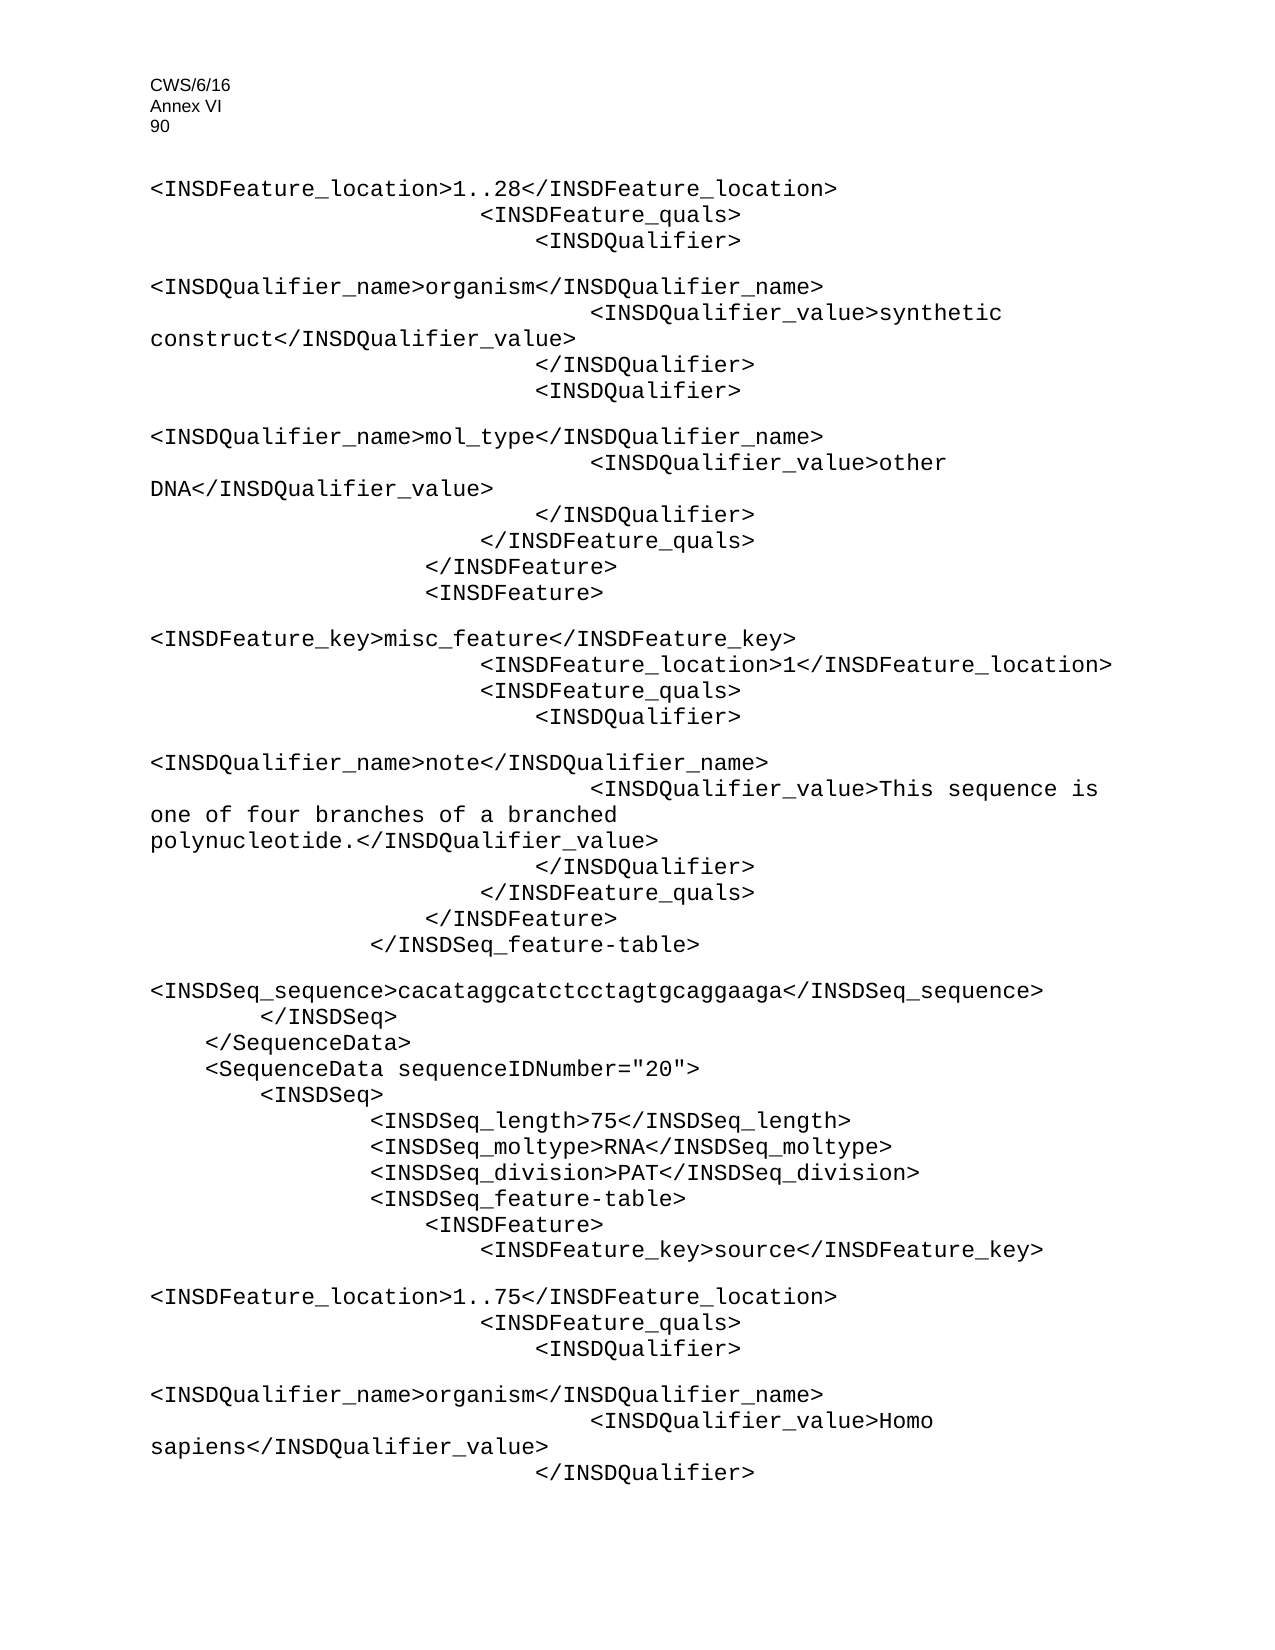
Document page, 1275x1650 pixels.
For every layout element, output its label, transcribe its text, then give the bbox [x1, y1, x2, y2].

text <INSDQualifier_value>This sequence is one of four branches of a branched polynucleotide.</INSDQualifier_value> [150, 777, 1125, 855]
text <INSDSeq_length>75</INSDSeq_length> [150, 1109, 1125, 1135]
text </SequenceData> [150, 1031, 1125, 1057]
text <INSDFeature_location>1</INSDFeature_location> [150, 653, 1125, 679]
text <INSDQualifier> [150, 379, 1125, 405]
text <INSDQualifier_name>mol_type</INSDQualifier_name> [150, 405, 1125, 451]
text </INSDSeq> [150, 1005, 1125, 1031]
text <INSDQualifier_value>other DNA</INSDQualifier_value> [150, 451, 1125, 503]
text </INSDQualifier> [150, 855, 1125, 881]
text <INSDFeature_location>1..28</INSDFeature_location> [150, 157, 1125, 203]
text <INSDSeq_moltype>RNA</INSDSeq_moltype> [150, 1135, 1125, 1161]
text <INSDSeq_feature-table> [150, 1187, 1125, 1213]
text </INSDFeature_quals> [150, 529, 1125, 555]
text <INSDQualifier_value>synthetic construct</INSDQualifier_value> [150, 301, 1125, 353]
text <INSDFeature_key>misc_feature</INSDFeature_key> [150, 607, 1125, 653]
text <INSDFeature> [150, 1213, 1125, 1239]
text </INSDQualifier> [150, 503, 1125, 529]
text <INSDFeature_key>source</INSDFeature_key> [150, 1239, 1125, 1265]
text <INSDQualifier_name>organism</INSDQualifier_name> [150, 1363, 1125, 1409]
text <INSDFeature_quals> [150, 203, 1125, 229]
text <INSDQualifier_name>organism</INSDQualifier_name> [150, 255, 1125, 301]
text <INSDQualifier> [150, 229, 1125, 255]
text </INSDFeature_quals> [150, 881, 1125, 907]
text <INSDQualifier> [150, 1337, 1125, 1363]
text <INSDFeature_quals> [150, 1311, 1125, 1337]
text <INSDQualifier_name>note</INSDQualifier_name> [150, 731, 1125, 777]
text <INSDQualifier_value>Homo sapiens</INSDQualifier_value> [150, 1409, 1125, 1461]
text </INSDSeq_feature-table> [150, 933, 1125, 959]
text <INSDSeq_sequence>cacataggcatctcctagtgcaggaaga</INSDSeq_sequence> [150, 959, 1125, 1005]
text </INSDQualifier> [150, 353, 1125, 379]
text <INSDQualifier> [150, 705, 1125, 731]
text </INSDFeature> [150, 555, 1125, 581]
text </INSDFeature> [150, 907, 1125, 933]
text <INSDFeature> [150, 581, 1125, 607]
text </INSDQualifier> [150, 1461, 1125, 1487]
text <INSDSeq> [150, 1083, 1125, 1109]
text <INSDFeature_location>1..75</INSDFeature_location> [150, 1265, 1125, 1311]
text <INSDFeature_quals> [150, 679, 1125, 705]
text <INSDSeq_division>PAT</INSDSeq_division> [150, 1161, 1125, 1187]
text <SequenceData sequenceIDNumber="20"> [150, 1057, 1125, 1083]
